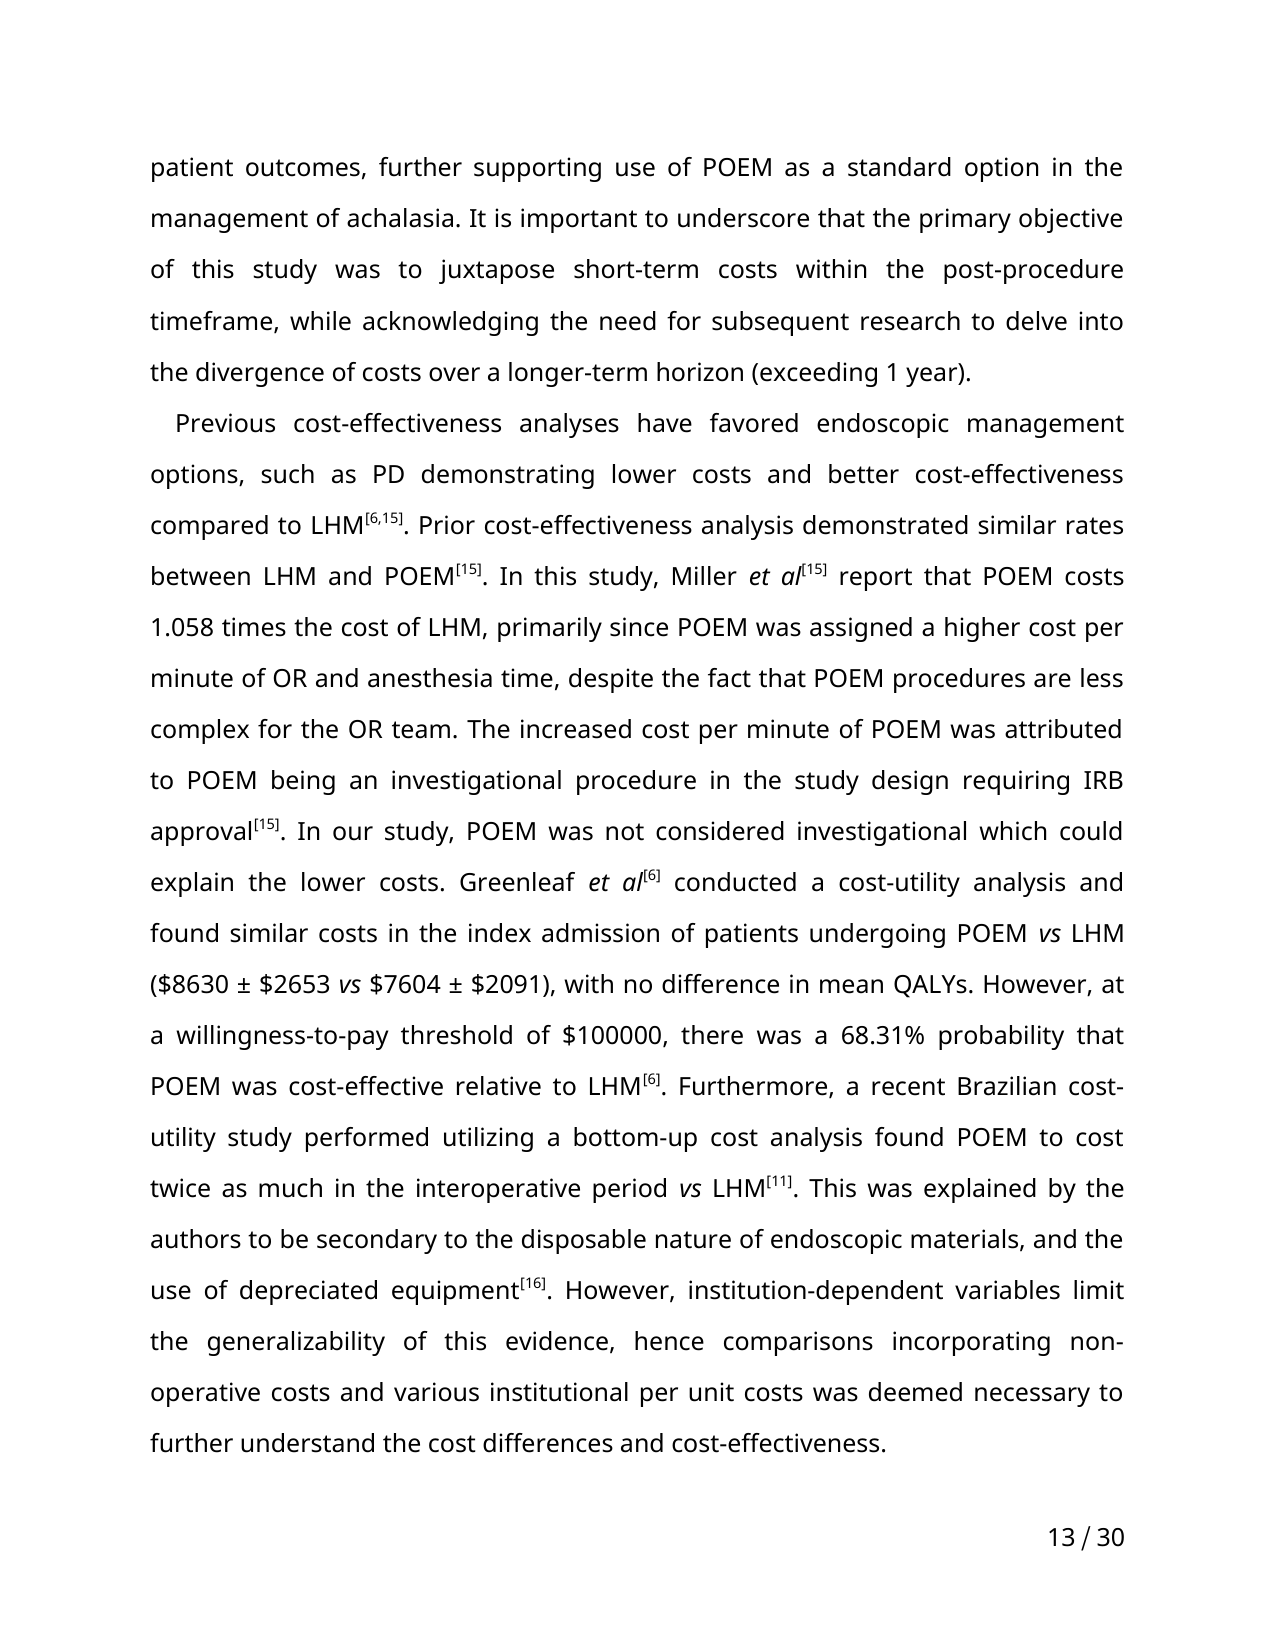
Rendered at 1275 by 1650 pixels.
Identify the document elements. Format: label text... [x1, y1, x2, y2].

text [150, 150, 1125, 388]
text Previous cost-effectiveness analyses have favored endoscopic management options, such as PD demonstrating lower costs and better cost-effectiveness compared to LHM[6,15]. Prior cost-effectiveness analysis demonstrated similar rates between LHM and POEM[15]. In this study, Miller et al[15] report that POEM costs 1.058 times the cost of LHM, primarily since POEM was assigned a higher cost per minute of OR and anesthesia time, despite the fact that POEM procedures are less complex for the OR team. The increased cost per minute of POEM was attributed to POEM being an investigational procedure in the study design requiring IRB approval[15]. In our study, POEM was not considered investigational which could explain the lower costs. Greenleaf et al[6] conducted a cost-utility analysis and found similar costs in the index admission of patients undergoing POEM vs LHM ($8630 ± $2653 vs $7604 ± $2091), with no difference in mean QALYs. However, at a willingness-to-pay threshold of $100000, there was a 68.31% probability that POEM was cost-effective relative to LHM[6]. Furthermore, a recent Brazilian cost-utility study performed utilizing a bottom-up cost analysis found POEM to cost twice as much in the interoperative period vs LHM[11]. This was explained by the authors to be secondary to the disposable nature of endoscopic materials, and the use of depreciated equipment[16]. However, institution-dependent variables limit the generalizability of this evidence, hence comparisons incorporating non-operative costs and various institutional per unit costs was deemed necessary to further understand the cost differences and cost-effectiveness. [150, 405, 1125, 1460]
